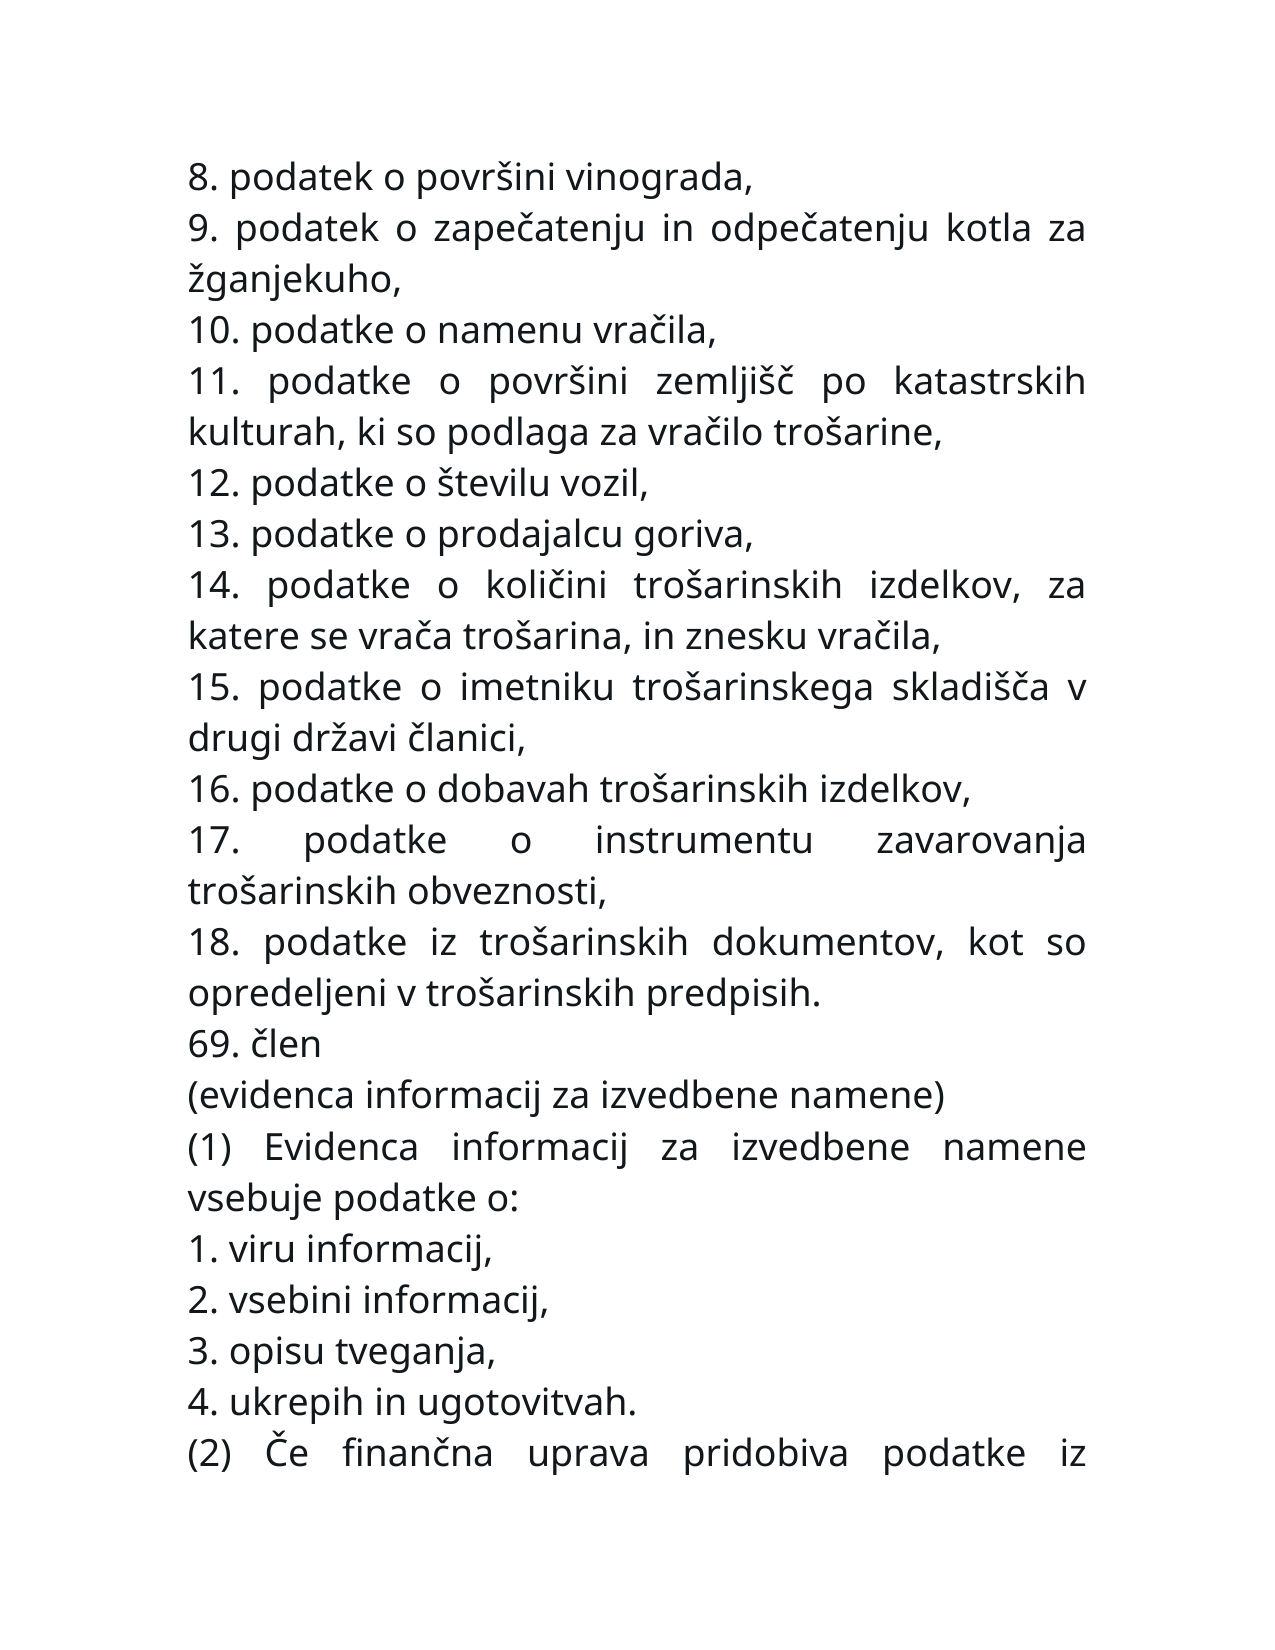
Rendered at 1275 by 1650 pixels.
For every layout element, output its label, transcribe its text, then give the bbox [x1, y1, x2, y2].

text 10. podatke o namenu vračila, [187, 303, 1087, 354]
text 1. viru informacij, [187, 1222, 1087, 1273]
text 9. podatek o zapečatenju in odpečatenju kotla za žganjekuho, [187, 201, 1087, 303]
text 4. ukrepih in ugotovitvah. [187, 1375, 1087, 1426]
text 15. podatke o imetniku trošarinskega skladišča v drugi državi članici, [187, 660, 1087, 762]
text 11. podatke o površini zemljišč po katastrskih kulturah, ki so podlaga za vračilo trošarine, [187, 354, 1087, 456]
text (evidenca informacij za izvedbene namene) [187, 1069, 1087, 1120]
text 18. podatke iz trošarinskih dokumentov, kot so opredeljeni v trošarinskih predpisih. [187, 916, 1087, 1018]
text 16. podatke o dobavah trošarinskih izdelkov, [187, 762, 1087, 813]
text 12. podatke o številu vozil, [187, 456, 1087, 507]
text 2. vsebini informacij, [187, 1273, 1087, 1324]
text 8. podatek o površini vinograda, [187, 150, 1087, 201]
text 14. podatke o količini trošarinskih izdelkov, za katere se vrača trošarina, in znesku vračila, [187, 558, 1087, 660]
text 3. opisu tveganja, [187, 1324, 1087, 1375]
text 13. podatke o prodajalcu goriva, [187, 507, 1087, 558]
text 69. člen [187, 1018, 1087, 1069]
text 17. podatke o instrumentu zavarovanja trošarinskih obveznosti, [187, 813, 1087, 916]
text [187, 1426, 1087, 1477]
text (1) Evidenca informacij za izvedbene namene vsebuje podatke o: [187, 1120, 1087, 1222]
